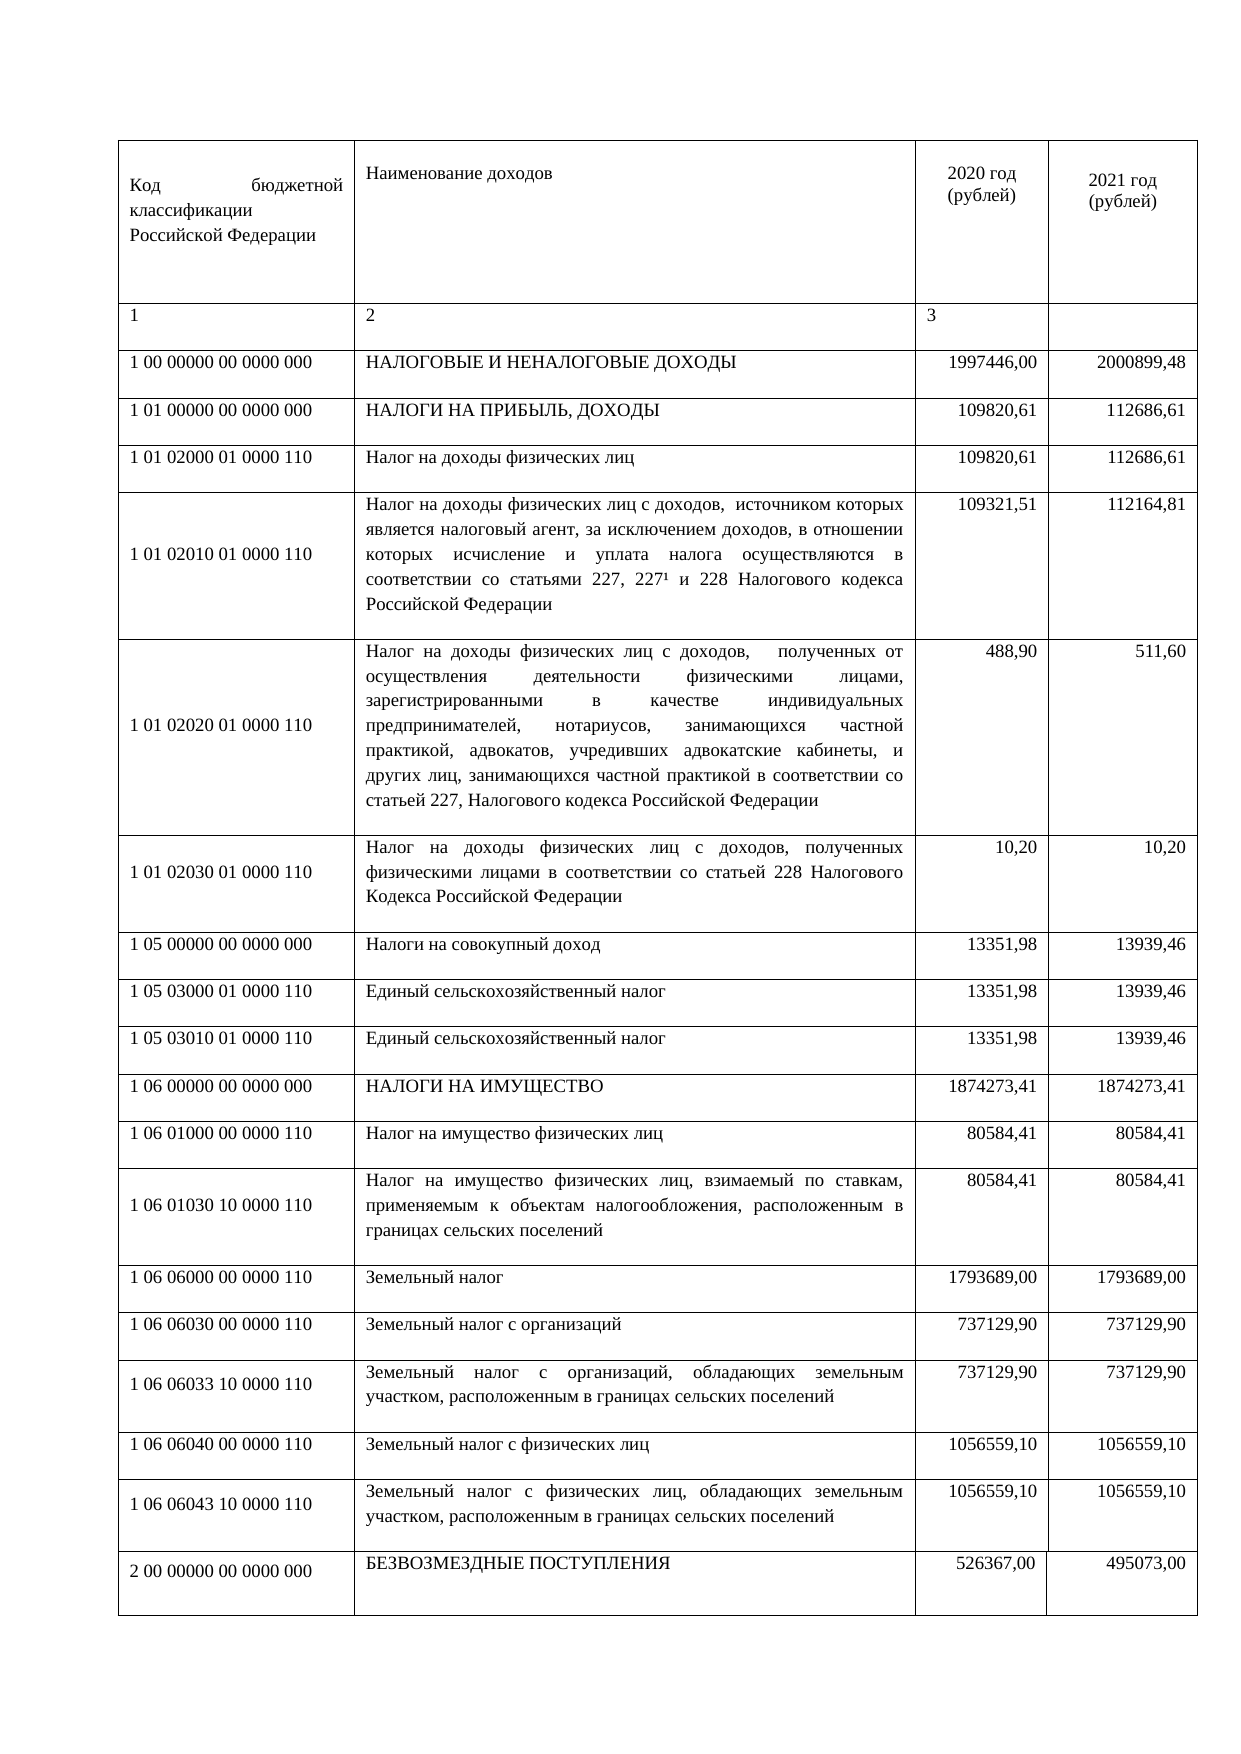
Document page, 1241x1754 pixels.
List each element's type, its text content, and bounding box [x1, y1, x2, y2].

table_cell 10,20 [1049, 836, 1197, 932]
table_cell 80584,41 [1049, 1169, 1197, 1265]
table_cell 737129,90 [916, 1313, 1048, 1359]
table_cell 526367,00 [916, 1552, 1046, 1615]
table_cell 109820,61 [916, 446, 1048, 492]
table_cell 1056559,10 [1049, 1433, 1197, 1479]
table_cell 13351,98 [916, 1027, 1048, 1073]
table_cell Земельный налог с физических лиц [355, 1433, 915, 1479]
table_cell 80584,41 [916, 1122, 1048, 1168]
table_cell Налог на имущество физических лиц [355, 1122, 915, 1168]
table_cell 737129,90 [1049, 1313, 1197, 1359]
table_cell 1 06 06033 10 0000 110 [119, 1361, 354, 1432]
table_cell НАЛОГИ НА ИМУЩЕСТВО [355, 1075, 915, 1121]
table_cell 1 05 03010 01 0000 110 [119, 1027, 354, 1073]
table_cell Единый сельскохозяйственный налог [355, 1027, 915, 1073]
table_cell 1 01 02030 01 0000 110 [119, 836, 354, 932]
table_cell 112686,61 [1049, 446, 1197, 492]
table_cell 737129,90 [916, 1361, 1048, 1432]
table_cell 1 05 03000 01 0000 110 [119, 980, 354, 1026]
table_cell 1 [119, 304, 354, 350]
table_cell БЕЗВОЗМЕЗДНЫЕ ПОСТУПЛЕНИЯ [355, 1552, 915, 1615]
table_cell Налог на доходы физических лиц с доходов, полученных от осуществления деятельности физическими лицами, зарегистрированными в качестве индивидуальных предпринимателей, нотариусов, занимающихся частной практикой, адвокатов, учредивших адвокатские кабинеты, и других лиц, занимающихся частной практикой в соответствии со статьей 227, Налогового кодекса Российской Федерации [355, 640, 915, 835]
table_cell НАЛОГОВЫЕ И НЕНАЛОГОВЫЕ ДОХОДЫ [355, 351, 915, 398]
table_cell 1 01 02020 01 0000 110 [119, 640, 354, 835]
table_cell [1049, 304, 1197, 350]
table_header Код бюджетной классификации Российской Федерации [119, 141, 354, 303]
table_cell 112686,61 [1049, 399, 1197, 445]
table_cell 1 06 06030 00 0000 110 [119, 1313, 354, 1359]
table_cell 13939,46 [1049, 1027, 1197, 1073]
table_cell НАЛОГИ НА ПРИБЫЛЬ, ДОХОДЫ [355, 399, 915, 445]
table_cell 1056559,10 [916, 1480, 1048, 1551]
table_cell 1 00 00000 00 0000 000 [119, 351, 354, 398]
table_cell 13939,46 [1049, 933, 1197, 979]
table_cell Налог на доходы физических лиц с доходов, источником которых является налоговый агент, за исключением доходов, в отношении которых исчисление и уплата налога осуществляются в соответствии со статьями 227, 227¹ и 228 Налогового кодекса Российской Федерации [355, 493, 915, 639]
table_header 2021 год (рублей) [1049, 141, 1197, 303]
table_cell 1 06 06040 00 0000 110 [119, 1433, 354, 1479]
table_cell Налоги на совокупный доход [355, 933, 915, 979]
table_cell 1 06 01030 10 0000 110 [119, 1169, 354, 1265]
table_cell 1 06 06000 00 0000 110 [119, 1266, 354, 1312]
table_cell 10,20 [916, 836, 1048, 932]
table_header Наименование доходов [355, 141, 915, 303]
table_cell 1 01 02010 01 0000 110 [119, 493, 354, 639]
table_cell 112164,81 [1049, 493, 1197, 639]
table_cell 80584,41 [916, 1169, 1048, 1265]
table_cell 2 [355, 304, 915, 350]
table_cell 1 06 00000 00 0000 000 [119, 1075, 354, 1121]
table_header 2020 год (рублей) [916, 141, 1048, 303]
table_cell 80584,41 [1049, 1122, 1197, 1168]
table_cell 495073,00 [1047, 1552, 1197, 1615]
table_cell 109820,61 [916, 399, 1048, 445]
table_cell Налог на доходы физических лиц [355, 446, 915, 492]
table_cell 109321,51 [916, 493, 1048, 639]
table_cell 3 [916, 304, 1048, 350]
table_cell 1874273,41 [1049, 1075, 1197, 1121]
table_cell 13939,46 [1049, 980, 1197, 1026]
table_cell 2000899,48 [1049, 351, 1197, 398]
table_cell Налог на имущество физических лиц, взимаемый по ставкам, применяемым к объектам налогообложения, расположенным в границах сельских поселений [355, 1169, 915, 1265]
table_cell 737129,90 [1049, 1361, 1197, 1432]
table_cell 488,90 [916, 640, 1048, 835]
table_cell 1 01 02000 01 0000 110 [119, 446, 354, 492]
table_cell Земельный налог с организаций [355, 1313, 915, 1359]
table_cell 1 06 06043 10 0000 110 [119, 1480, 354, 1551]
table_cell 2 00 00000 00 0000 000 [119, 1552, 354, 1615]
table_cell Земельный налог с физических лиц, обладающих земельным участком, расположенным в границах сельских поселений [355, 1480, 915, 1551]
table_cell 13351,98 [916, 933, 1048, 979]
table_cell 1 05 00000 00 0000 000 [119, 933, 354, 979]
table_cell 511,60 [1049, 640, 1197, 835]
table_cell 1 06 01000 00 0000 110 [119, 1122, 354, 1168]
table_cell 1793689,00 [916, 1266, 1048, 1312]
table_cell 1793689,00 [1049, 1266, 1197, 1312]
table_cell Земельный налог [355, 1266, 915, 1312]
table_cell 13351,98 [916, 980, 1048, 1026]
table_cell Единый сельскохозяйственный налог [355, 980, 915, 1026]
table_cell 1 01 00000 00 0000 000 [119, 399, 354, 445]
table_cell 1997446,00 [916, 351, 1048, 398]
table_cell 1874273,41 [916, 1075, 1048, 1121]
table_cell Налог на доходы физических лиц с доходов, полученных физическими лицами в соответствии со статьей 228 Налогового Кодекса Российской Федерации [355, 836, 915, 932]
table_cell 1056559,10 [1049, 1480, 1197, 1551]
table_cell 1056559,10 [916, 1433, 1048, 1479]
table_cell Земельный налог с организаций, обладающих земельным участком, расположенным в границах сельских поселений [355, 1361, 915, 1432]
